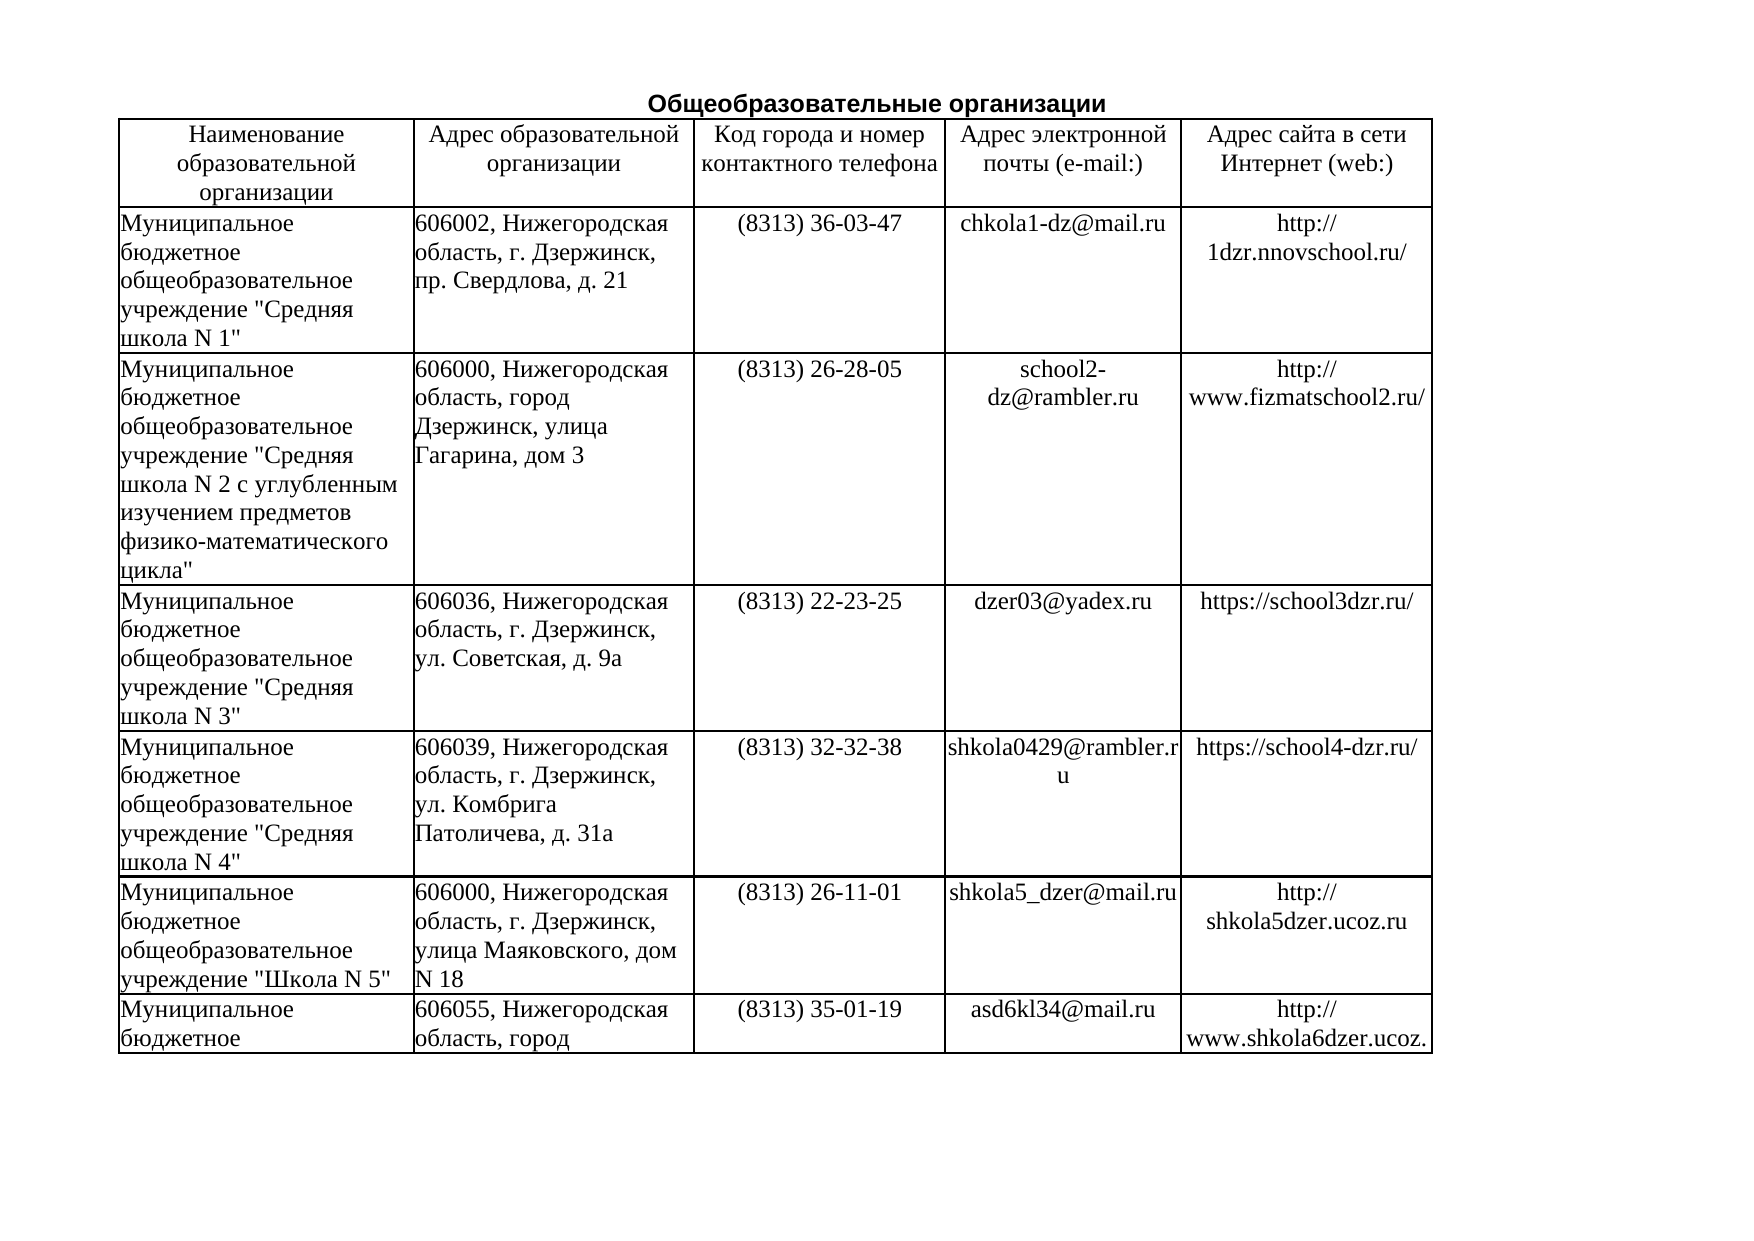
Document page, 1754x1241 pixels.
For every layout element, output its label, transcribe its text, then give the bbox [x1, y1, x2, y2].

table_cell shkola0429@rambler.ru [946, 732, 1180, 875]
text Общеобразовательные организации [118, 89, 1636, 117]
table_cell dzer03@yadex.ru [946, 586, 1180, 729]
table_cell (8313) 35-01-19 [695, 995, 944, 1052]
table_cell Муниципальное бюджетное общеобразовательное учреждение "Средняя школа N 4" [120, 732, 413, 875]
table_cell https://school4-dzr.ru/ [1182, 732, 1431, 875]
table_cell 606000, Нижегородская область, г. Дзержинск, улица Маяковского, дом N 18 [415, 878, 693, 992]
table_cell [1182, 995, 1431, 1052]
table_cell (8313) 32-32-38 [695, 732, 944, 875]
table_cell (8313) 26-11-01 [695, 878, 944, 992]
table_cell 606036, Нижегородская область, г. Дзержинск, ул. Советская, д. 9а [415, 586, 693, 729]
table_cell chkola1-dz@mail.ru [946, 208, 1180, 352]
table_cell Муниципальное бюджетное общеобразовательное учреждение "Школа N 5" [120, 878, 413, 992]
table_header Адрес сайта в сети Интернет (web:) [1182, 120, 1431, 206]
table_cell http://shkola5dzer.ucoz.ru [1182, 878, 1431, 992]
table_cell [415, 995, 693, 1052]
table_cell (8313) 26-28-05 [695, 354, 944, 584]
table_cell http://www.fizmatschool2.ru/ [1182, 354, 1431, 584]
table_header Наименование образовательной организации [120, 120, 413, 206]
table_cell (8313) 36-03-47 [695, 208, 944, 352]
table_cell (8313) 22-23-25 [695, 586, 944, 729]
table_header Адрес электронной почты (e-mail:) [946, 120, 1180, 206]
table_cell Муниципальное бюджетное общеобразовательное учреждение "Средняя школа N 3" [120, 586, 413, 729]
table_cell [120, 995, 413, 1052]
table_cell 606002, Нижегородская область, г. Дзержинск, пр. Свердлова, д. 21 [415, 208, 693, 352]
table_cell https://school3dzr.ru/ [1182, 586, 1431, 729]
table_cell asd6kl34@mail.ru [946, 995, 1180, 1052]
table_cell 606039, Нижегородская область, г. Дзержинск, ул. Комбрига Патоличева, д. 31а [415, 732, 693, 875]
table_cell 606000, Нижегородская область, город Дзержинск, улица Гагарина, дом 3 [415, 354, 693, 584]
table_cell shkola5_dzer@mail.ru [946, 878, 1180, 992]
table_header Код города и номер контактного телефона [695, 120, 944, 206]
table_header Адрес образовательной организации [415, 120, 693, 206]
table_cell Муниципальное бюджетное общеобразовательное учреждение "Средняя школа N 1" [120, 208, 413, 352]
table_cell http://1dzr.nnovschool.ru/ [1182, 208, 1431, 352]
table_cell Муниципальное бюджетное общеобразовательное учреждение "Средняя школа N 2 с углубленным изучением предметов физико-математического цикла" [120, 354, 413, 584]
table_cell school2-dz@rambler.ru [946, 354, 1180, 584]
